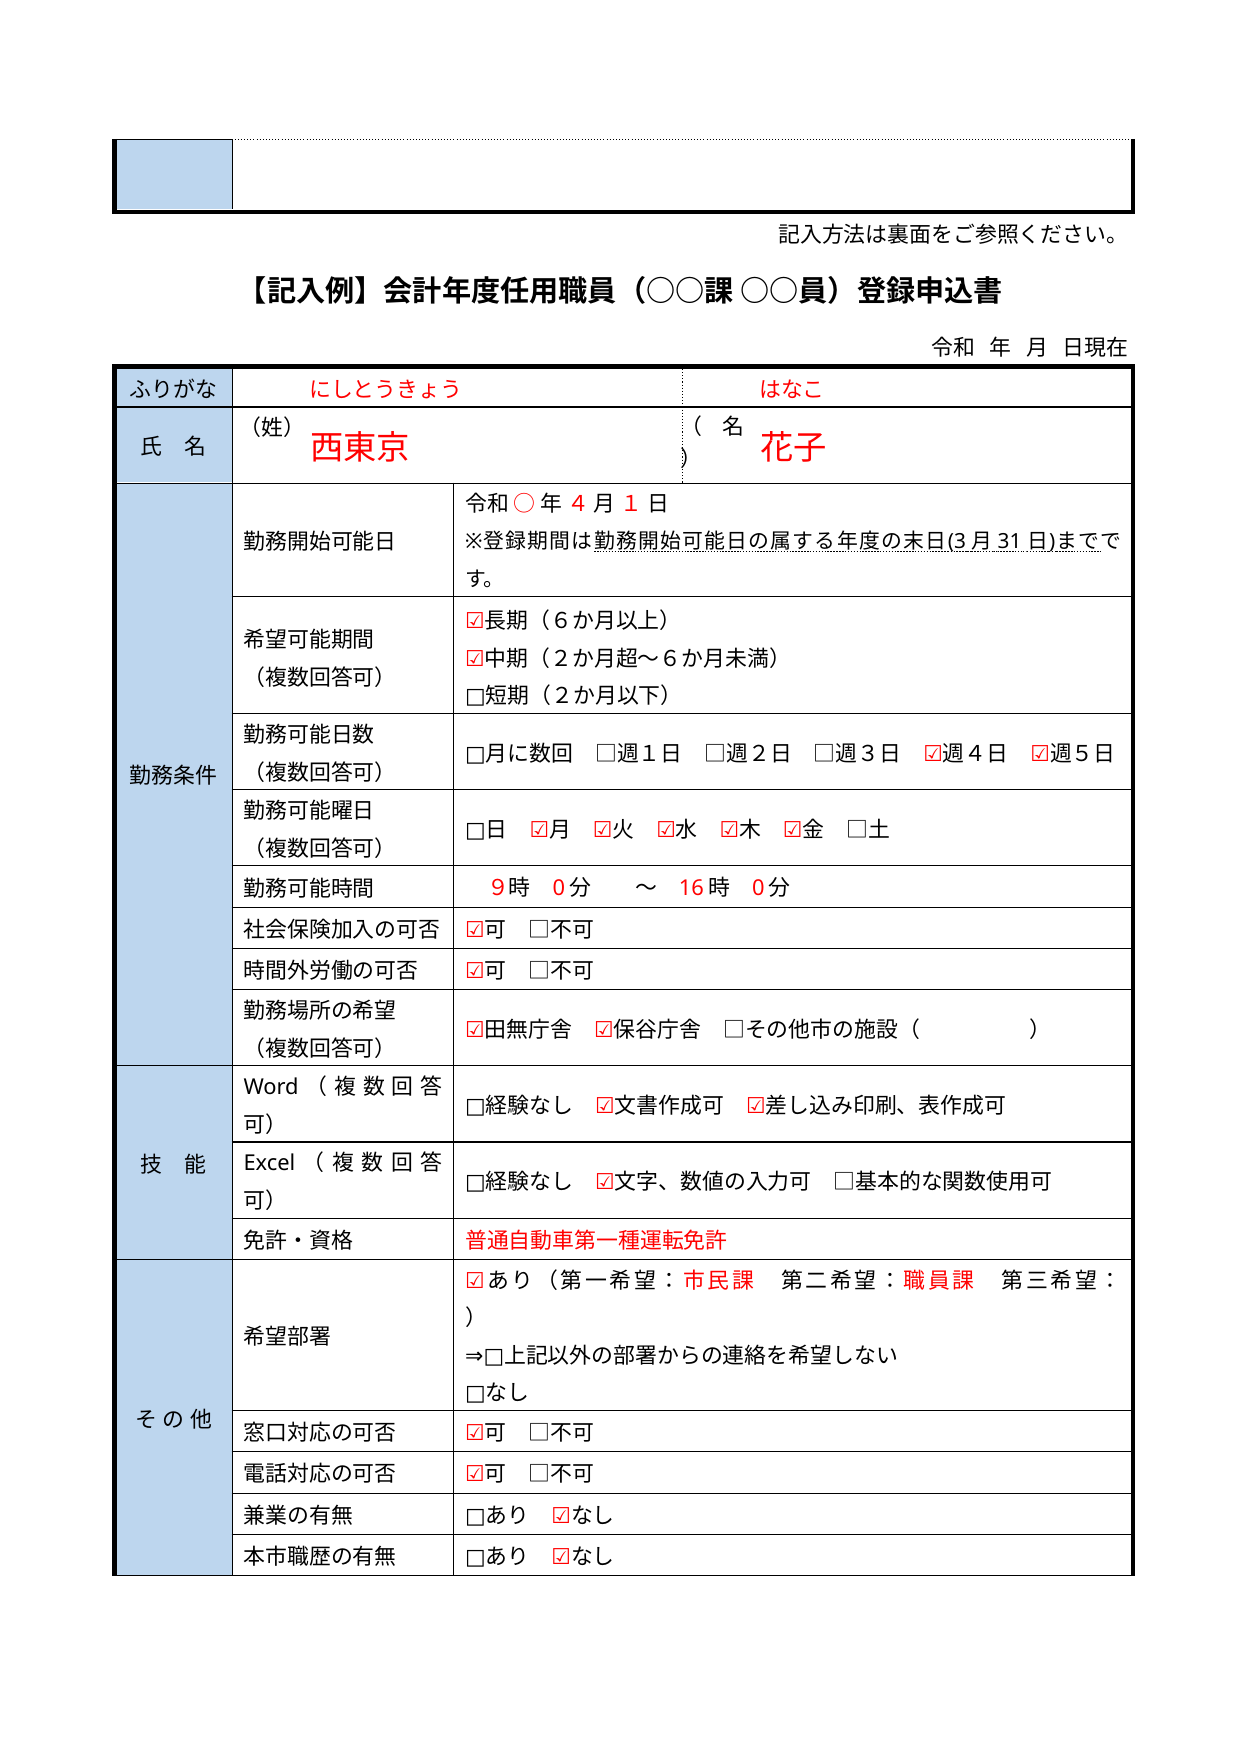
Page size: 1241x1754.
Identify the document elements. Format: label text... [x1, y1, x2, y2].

table_cell 備考欄 [117, 140, 232, 209]
table_cell □経験なし ☑文字、数値の入力可 □基本的な関数使用可 [454, 1143, 1131, 1217]
text 令和 年 月 日現在 [112, 327, 1128, 364]
table_cell 希望部署 [233, 1260, 453, 1410]
table_cell ９時 0分 ～ 16時 0分 [454, 866, 1131, 907]
table_cell Excel（複数回答可） [233, 1143, 453, 1217]
table_cell ☑可 □不可 [454, 1411, 1131, 1451]
table_cell 時間外労働の可否 [233, 949, 453, 989]
table_cell 勤務場所の希望 （複数回答可） [233, 990, 453, 1065]
table_cell 氏名 [117, 408, 232, 482]
table_cell ☑長期（６か月以上） ☑中期（２か月超～６か月未満） □短期（２か月以下） [454, 597, 1131, 713]
table_cell 花子 [682, 408, 1131, 482]
table_cell 令和 ○ 年 ４ 月 １ 日 ※登録期間は勤務開始可能日の属する年度の末日(3月31日)までです。 [454, 484, 1131, 596]
table_cell □あり ☑なし [454, 1494, 1131, 1534]
table_cell 普通自動車第一種運転免許 [454, 1219, 1131, 1259]
table_cell 勤務条件 [117, 484, 232, 1065]
table_header にしとうきょう [233, 369, 682, 406]
table_cell 勤務可能時間 [233, 866, 453, 907]
table_cell □あり ☑なし [454, 1535, 1131, 1575]
table_cell □月に数回 □週１日 □週２日 □週３日 ☑週４日 ☑週５日 [454, 714, 1131, 789]
table_header はなこ [682, 369, 1131, 406]
text 【記入例】会計年度任用職員（○○課 ○○員）登録申込書 [112, 252, 1128, 327]
table_header ふりがな [117, 369, 232, 406]
table_cell 西東京 [233, 408, 682, 482]
table_cell □日 ☑月 ☑火 ☑水 ☑木 ☑金 □土 [454, 790, 1131, 865]
table_cell 免許・資格 [233, 1219, 453, 1259]
table_cell その他 [117, 1260, 232, 1575]
table_cell 勤務可能曜日 （複数回答可） [233, 790, 453, 865]
table_cell Word（複数回答可） [233, 1066, 453, 1141]
table_cell 窓口対応の可否 [233, 1411, 453, 1451]
table_cell ☑可 □不可 [454, 949, 1131, 989]
table_cell 勤務可能日数 （複数回答可） [233, 714, 453, 789]
table_cell □経験なし ☑文書作成可 ☑差し込み印刷、表作成可 [454, 1066, 1131, 1141]
table_cell 勤務開始可能日 [233, 484, 453, 596]
table_cell 電話対応の可否 [233, 1452, 453, 1492]
table_cell 本市職歴の有無 [233, 1535, 453, 1575]
table_cell 兼業の有無 [233, 1494, 453, 1534]
table_cell 社会保険加入の可否 [233, 908, 453, 948]
table_cell ☑可 □不可 [454, 1452, 1131, 1492]
text 記入方法は裏面をご参照ください。 [112, 214, 1128, 252]
table_cell ☑あり（第一希望：市民課 第二希望：職員課 第三希望： ） ⇒□上記以外の部署からの連絡を希望しない □なし [454, 1260, 1131, 1410]
table_cell [233, 139, 1131, 209]
table_cell ☑可 □不可 [454, 908, 1131, 948]
table_cell 希望可能期間 （複数回答可） [233, 597, 453, 713]
table_cell ☑田無庁舎 ☑保谷庁舎 □その他市の施設（ ） [454, 990, 1131, 1065]
table_cell 技能 [117, 1066, 232, 1259]
